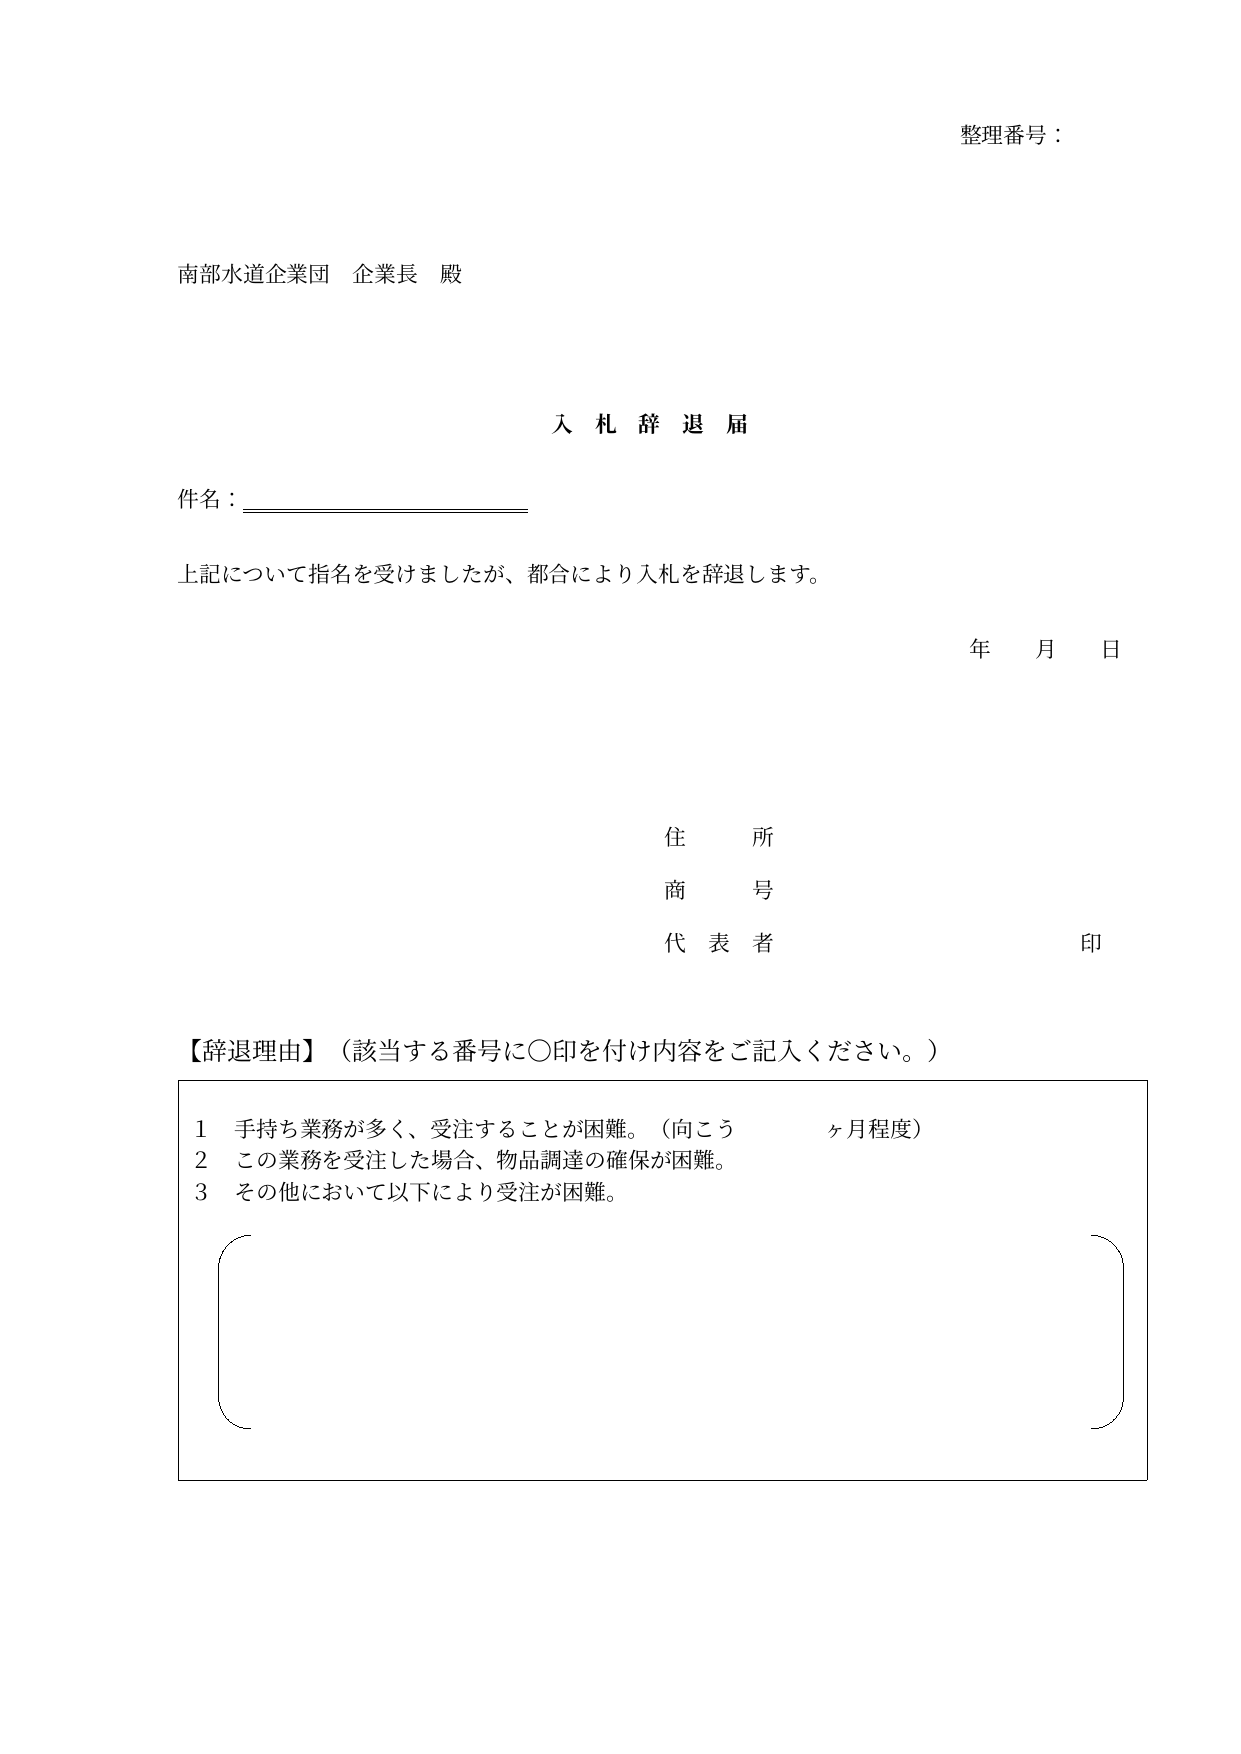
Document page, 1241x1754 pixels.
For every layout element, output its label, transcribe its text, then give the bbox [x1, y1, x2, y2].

text 年 月 日 [177, 629, 1122, 667]
text 上記について指名を受けましたが、都合により入札を辞退します。 [177, 554, 1122, 592]
text 件名： [177, 479, 1122, 517]
text 商 号 [664, 870, 1022, 907]
text 南部水道企業団 企業長 殿 [177, 254, 1122, 292]
text 住 所 [664, 817, 1022, 854]
text 入 札 辞 退 届 [177, 404, 1122, 442]
text 代 表 者 印 [664, 923, 1181, 961]
text 【辞退理由】（該当する番号に〇印を付け内容をご記入ください。） [177, 1031, 1181, 1068]
